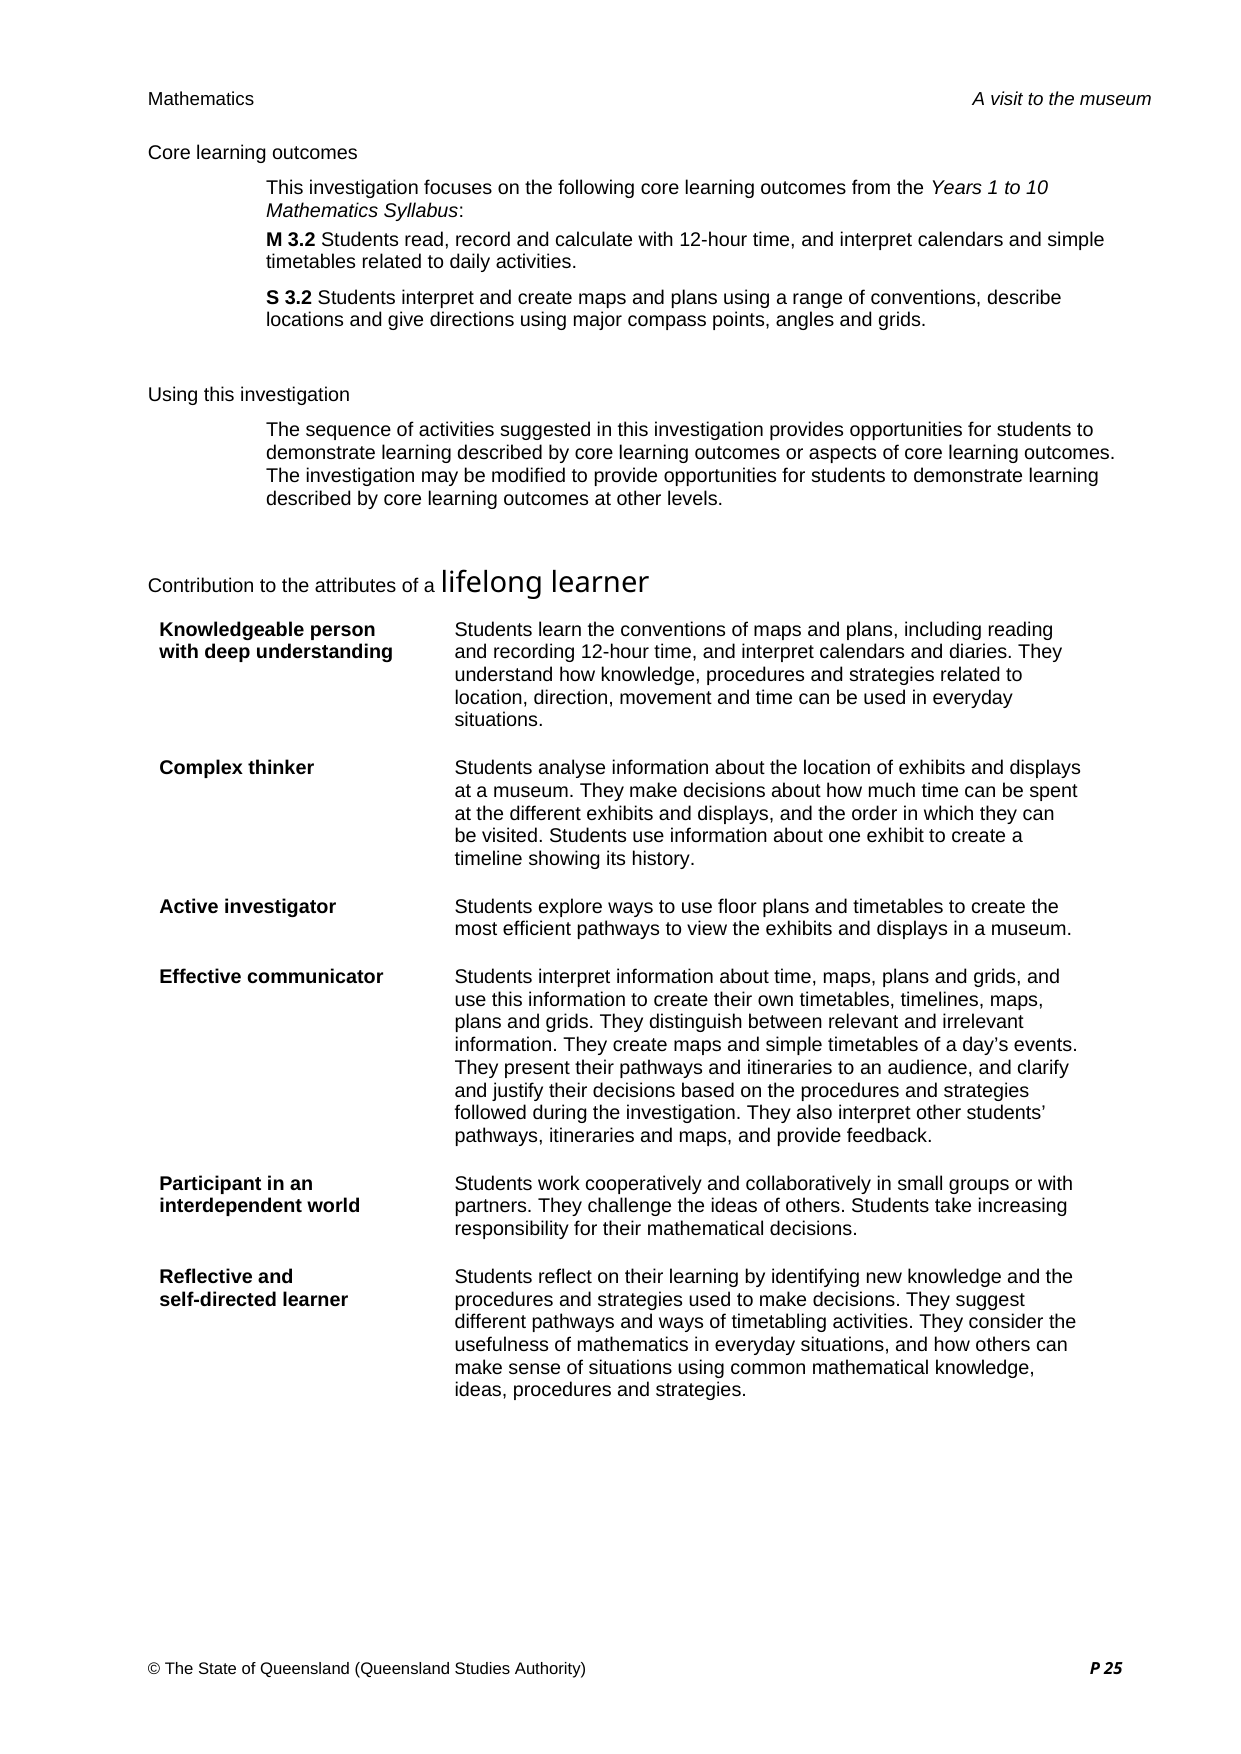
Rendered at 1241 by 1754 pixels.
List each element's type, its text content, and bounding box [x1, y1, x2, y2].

table_header Knowledgeable person with deep understanding [148, 605, 443, 743]
table_cell Students analyse information about the location of exhibits and displays at a museum. They make decisions about how much time can be spent at the different exhibits and displays, and the order in which they can be visited. Students use information about one exhibit to create a timeline showing its history. [443, 744, 1122, 882]
subtitle Using this investigation [148, 383, 1122, 406]
table_cell Active investigator [148, 882, 443, 952]
table_cell Reflective and self-directed learner [148, 1252, 443, 1413]
subtitle Core learning outcomes [148, 141, 1122, 163]
table_header Students learn the conventions of maps and plans, including reading and recording 12-hour time, and interpret calendars and diaries. They understand how knowledge, procedures and strategies related to location, direction, movement and time can be used in everyday situations. [443, 605, 1122, 743]
table_cell Students work cooperatively and collaboratively in small groups or with partners. They challenge the ideas of others. Students take increasing responsibility for their mathematical decisions. [443, 1159, 1122, 1252]
text M 3.2 Students read, record and calculate with 12-hour time, and interpret calendars and simple timetables related to daily activities. [266, 228, 1122, 273]
table_cell Students reflect on their learning by identifying new knowledge and the procedures and strategies used to make decisions. They suggest different pathways and ways of timetabling activities. They consider the usefulness of mathematics in everyday situations, and how others can make sense of situations using common mathematical knowledge, ideas, procedures and strategies. [443, 1252, 1122, 1413]
subtitle Contribution to the attributes of a lifelong learner [148, 561, 1122, 601]
table_cell Students interpret information about time, maps, plans and grids, and use this information to create their own timetables, timelines, maps, plans and grids. They distinguish between relevant and irrelevant information. They create maps and simple timetables of a day’s events. They present their pathways and itineraries to an audience, and clarify and justify their decisions based on the procedures and strategies followed during the investigation. They also interpret other students’ pathways, itineraries and maps, and provide feedback. [443, 953, 1122, 1159]
text The sequence of activities suggested in this investigation provides opportunities for students to demonstrate learning described by core learning outcomes or aspects of core learning outcomes. The investigation may be modified to provide opportunities for students to demonstrate learning described by core learning outcomes at other levels. [266, 418, 1122, 509]
table_cell Complex thinker [148, 744, 443, 882]
text S 3.2 Students interpret and create maps and plans using a range of conventions, describe locations and give directions using major compass points, angles and grids. [266, 286, 1122, 331]
table_cell Effective communicator [148, 953, 443, 1159]
text This investigation focuses on the following core learning outcomes from the Years 1 to 10 Mathematics Syllabus: [266, 176, 1122, 221]
table_cell Students explore ways to use floor plans and timetables to create the most efficient pathways to view the exhibits and displays in a museum. [443, 882, 1122, 952]
table_cell Participant in an interdependent world [148, 1159, 443, 1252]
